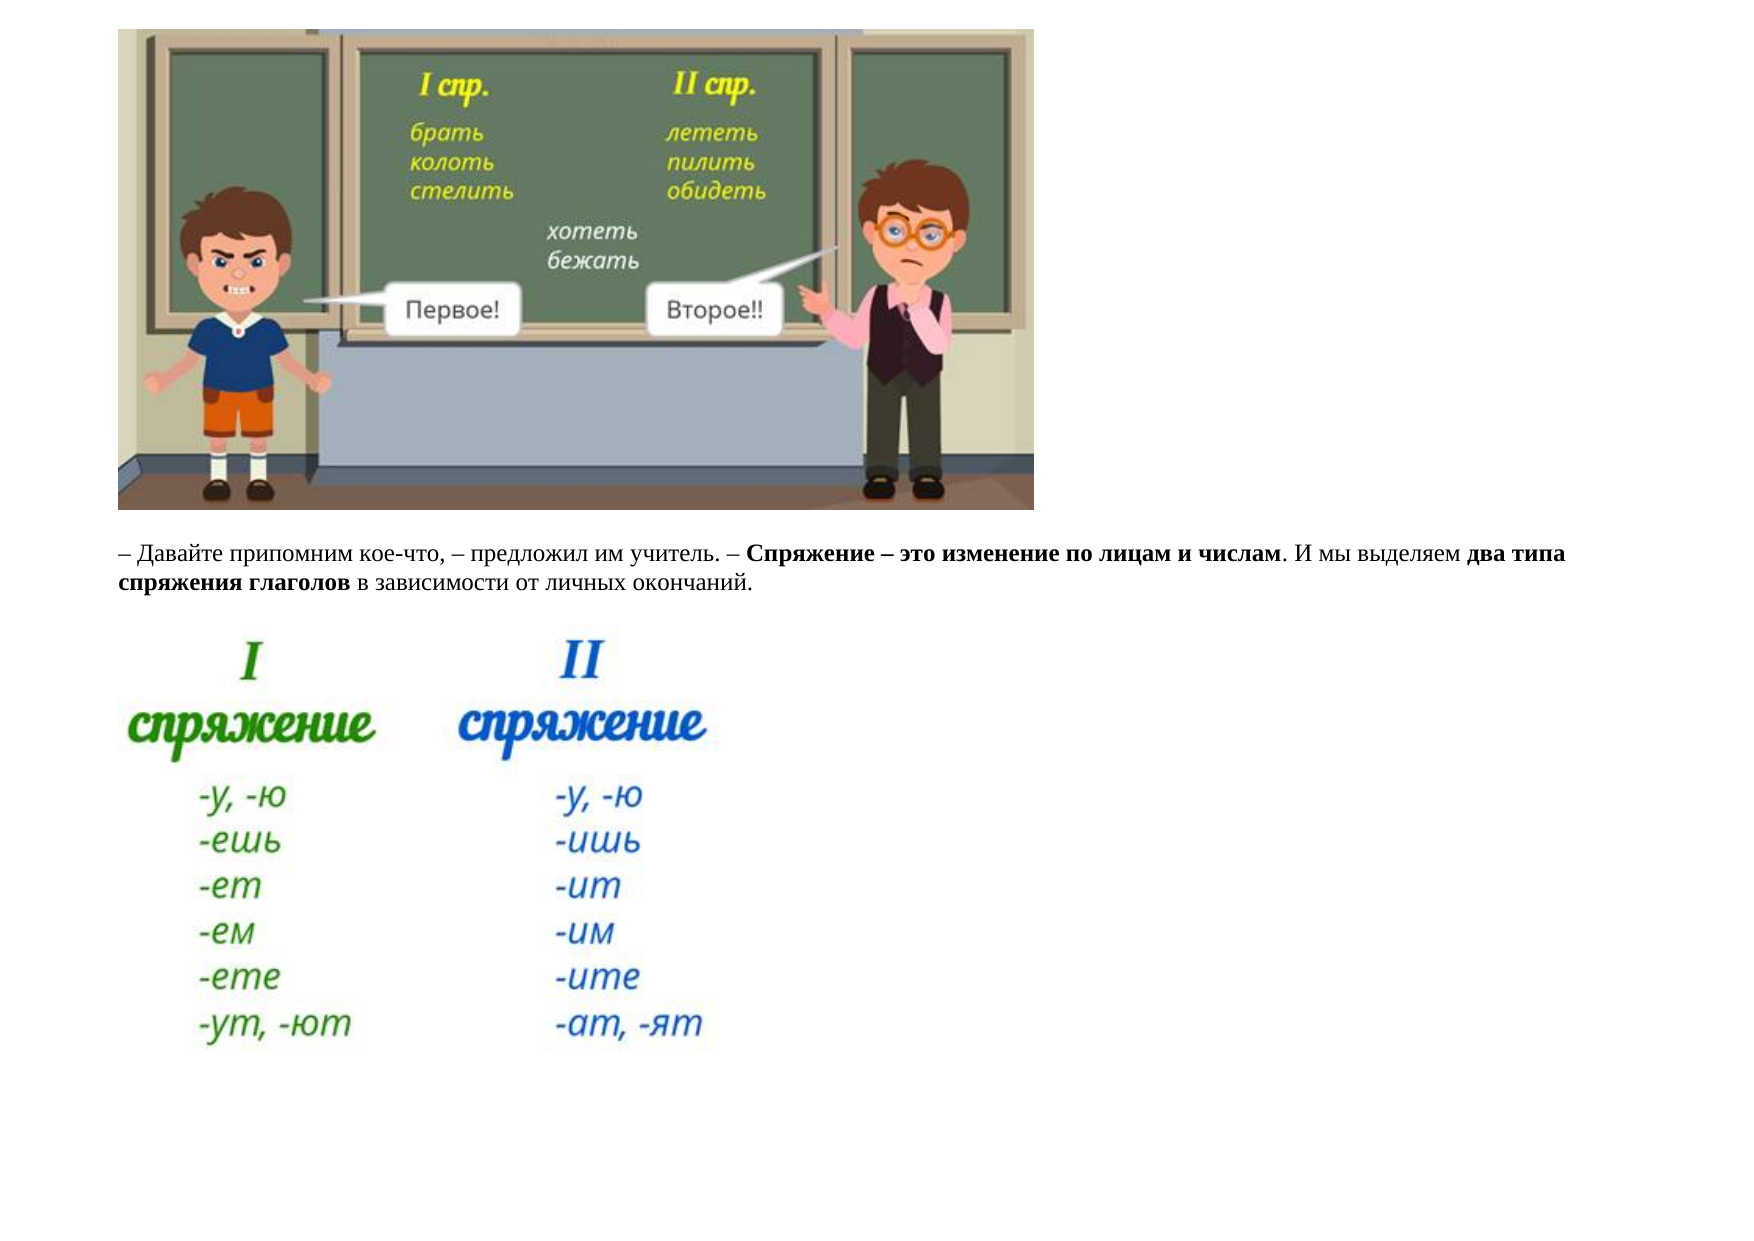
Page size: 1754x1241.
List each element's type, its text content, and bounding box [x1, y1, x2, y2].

picture [118, 625, 734, 1060]
picture [118, 29, 1034, 510]
text – Давайте припомним кое-что, – предложил им учитель. – Спряжение – это изменение по лицам и числам. И мы выделяем два типа спряжения глаголов в зависимости от личных окончаний. [118, 538, 1636, 596]
